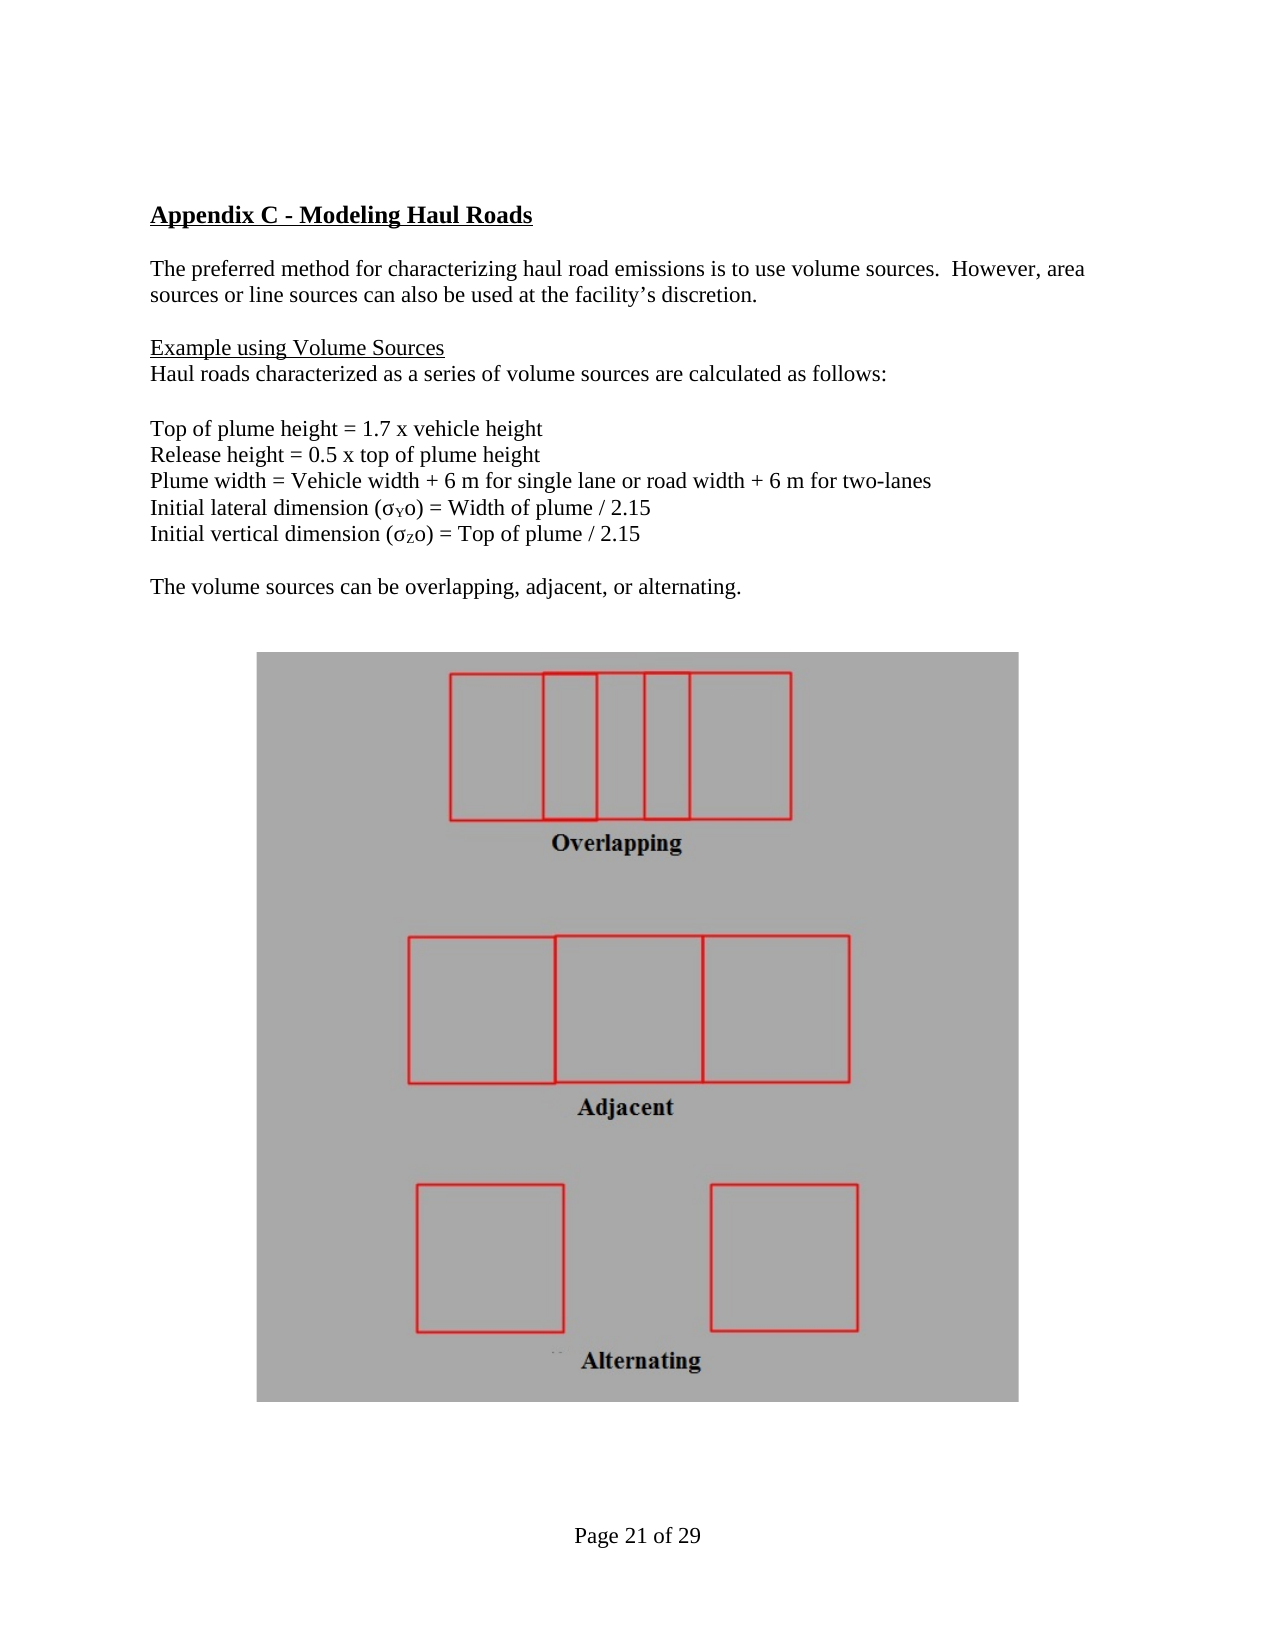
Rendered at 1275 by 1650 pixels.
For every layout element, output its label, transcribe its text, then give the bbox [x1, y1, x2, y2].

text Top of plume height = 1.7 x vehicle height [150, 415, 1125, 441]
picture [256, 652, 1019, 1402]
text Plume width = Vehicle width + 6 m for single lane or road width + 6 m for two-lanes [150, 468, 1125, 494]
text The preferred method for characterizing haul road emissions is to use volume sources. However, area sources or line sources can also be used at the facility’s discretion. [150, 255, 1125, 308]
text The volume sources can be overlapping, adjacent, or alternating. [150, 573, 1125, 599]
text Haul roads characterized as a series of volume sources are calculated as follows: [150, 361, 1125, 387]
text Example using Volume Sources [150, 334, 1125, 361]
text Release height = 0.5 x top of plume height [150, 441, 1125, 468]
text Initial vertical dimension (σZo) = Top of plume / 2.15 [150, 520, 1125, 547]
text Initial lateral dimension (σYo) = Width of plume / 2.15 [150, 494, 1125, 520]
subtitle Appendix C - Modeling Haul Roads [150, 200, 1125, 229]
